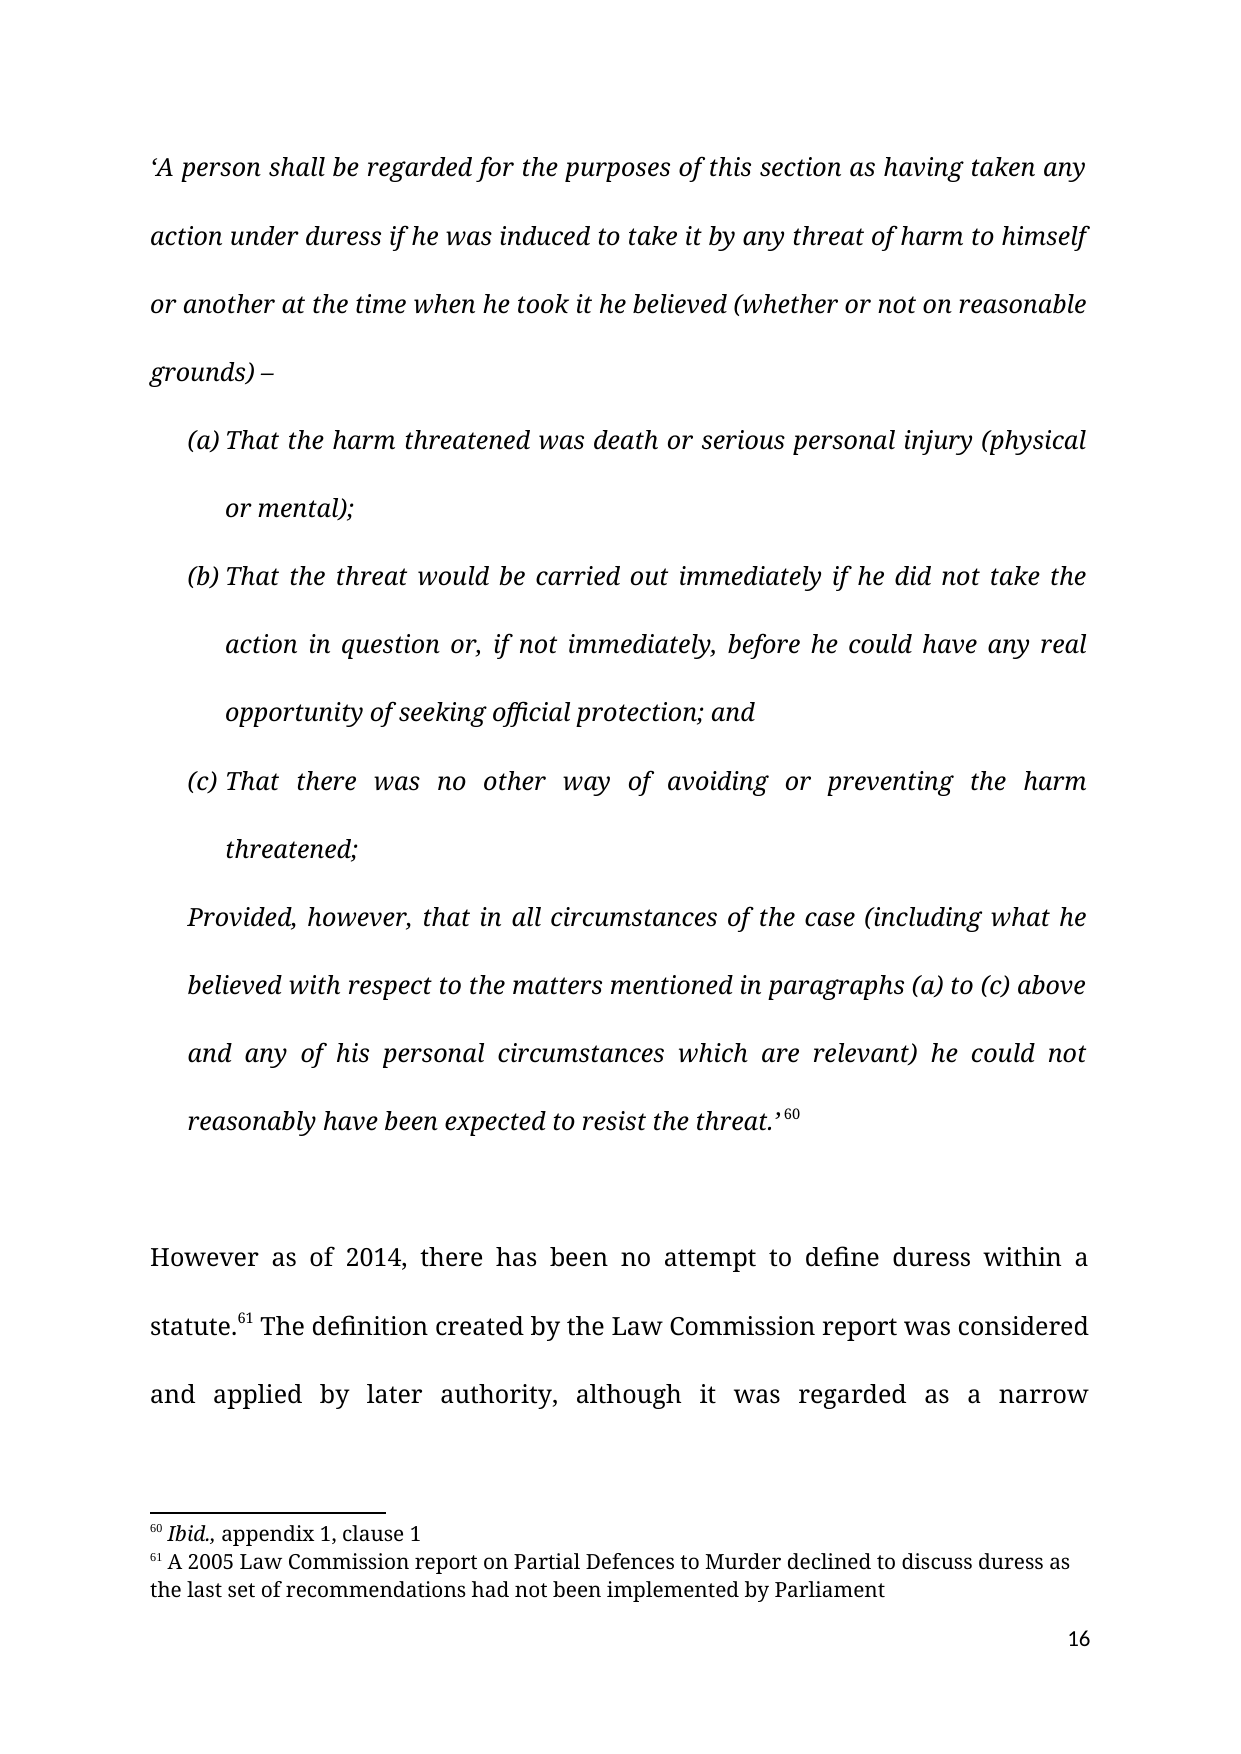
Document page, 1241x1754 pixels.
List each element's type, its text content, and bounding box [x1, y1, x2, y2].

list That there was no other way of avoiding or preventing the harm threatened; [187, 763, 1090, 865]
text ‘A person shall be regarded for the purposes of this section as having taken any action under duress if he was induced to take it by any threat of harm to himself or another at the time when he took it he believed (whether or not on reasonable grounds) – [150, 150, 1090, 388]
text Provided, however, that in all circumstances of the case (including what he believed with respect to the matters mentioned in paragraphs (a) to (c) above and any of his personal circumstances which are relevant) he could not reasonably have been expected to resist the threat.’ [187, 899, 1090, 1138]
list That the threat would be carried out immediately if he did not take the action in question or, if not immediately, before he could have any real opportunity of seeking official protection; and [187, 559, 1090, 729]
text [150, 1240, 1090, 1410]
list That the harm threatened was death or serious personal injury (physical or mental); [187, 422, 1090, 525]
